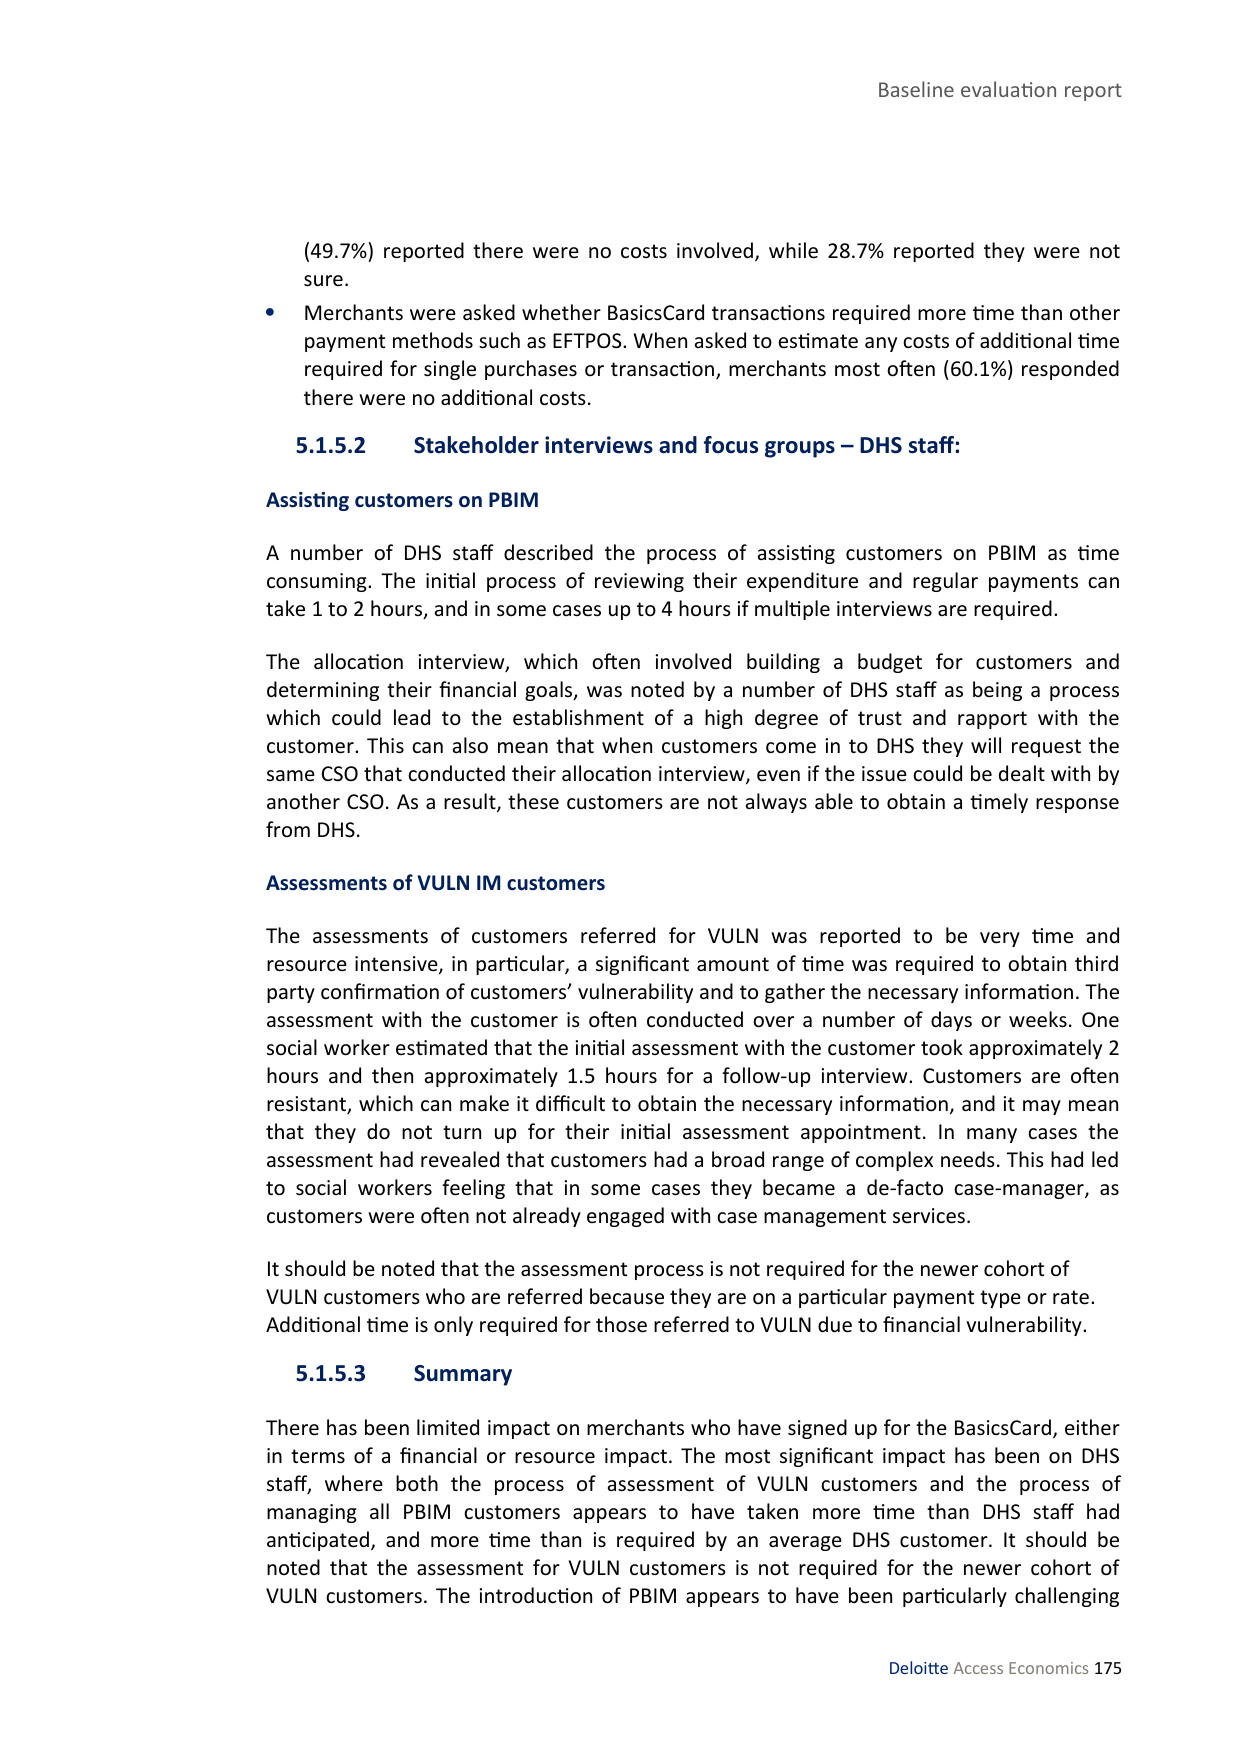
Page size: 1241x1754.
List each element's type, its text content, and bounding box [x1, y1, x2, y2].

subtitle Assisting customers on PBIM [266, 485, 1122, 513]
text The allocation interview, which often involved building a budget for customers and determining their financial goals, was noted by a number of DHS staff as being a process which could lead to the establishment of a high degree of trust and rapport with the customer. This can also mean that when customers come in to DHS they will request the same CSO that conducted their allocation interview, even if the issue could be dealt with by another CSO. As a result, these customers are not always able to obtain a timely response from DHS. [266, 647, 1122, 843]
text It should be noted that the assessment process is not required for the newer cohort of VULN customers who are referred because they are on a particular payment type or rate. Additional time is only required for those referred to VULN due to financial vulnerability. [266, 1254, 1122, 1338]
subtitle Assessments of VULN IM customers [266, 868, 1122, 896]
text A number of DHS staff described the process of assisting customers on PBIM as time consuming. The initial process of reviewing their expenditure and regular payments can take 1 to 2 hours, and in some cases up to 4 hours if multiple interviews are required. [266, 538, 1122, 622]
text Merchants were asked whether BasicsCard transactions required more time than other payment methods such as EFTPOS. When asked to estimate any costs of additional time required for single purchases or transaction, merchants most often (60.1%) responded there were no additional costs. [266, 298, 1122, 411]
text The assessments of customers referred for VULN was reported to be very time and resource intensive, in particular, a significant amount of time was required to obtain third party confirmation of customers’ vulnerability and to gather the necessary information. The assessment with the customer is often conducted over a number of days or weeks. One social worker estimated that the initial assessment with the customer took approximately 2 hours and then approximately 1.5 hours for a follow-up interview. Customers are often resistant, which can make it difficult to obtain the necessary information, and it may mean that they do not turn up for their initial assessment appointment. In many cases the assessment had revealed that customers had a broad range of complex needs. This had led to social workers feeling that in some cases they became a de-facto case-manager, as customers were often not already engaged with case management services. [266, 921, 1122, 1229]
subtitle Summary [295, 1357, 1122, 1388]
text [266, 1413, 1122, 1609]
subtitle Stakeholder interviews and focus groups – DHS staff: [295, 429, 1122, 460]
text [266, 236, 1122, 292]
